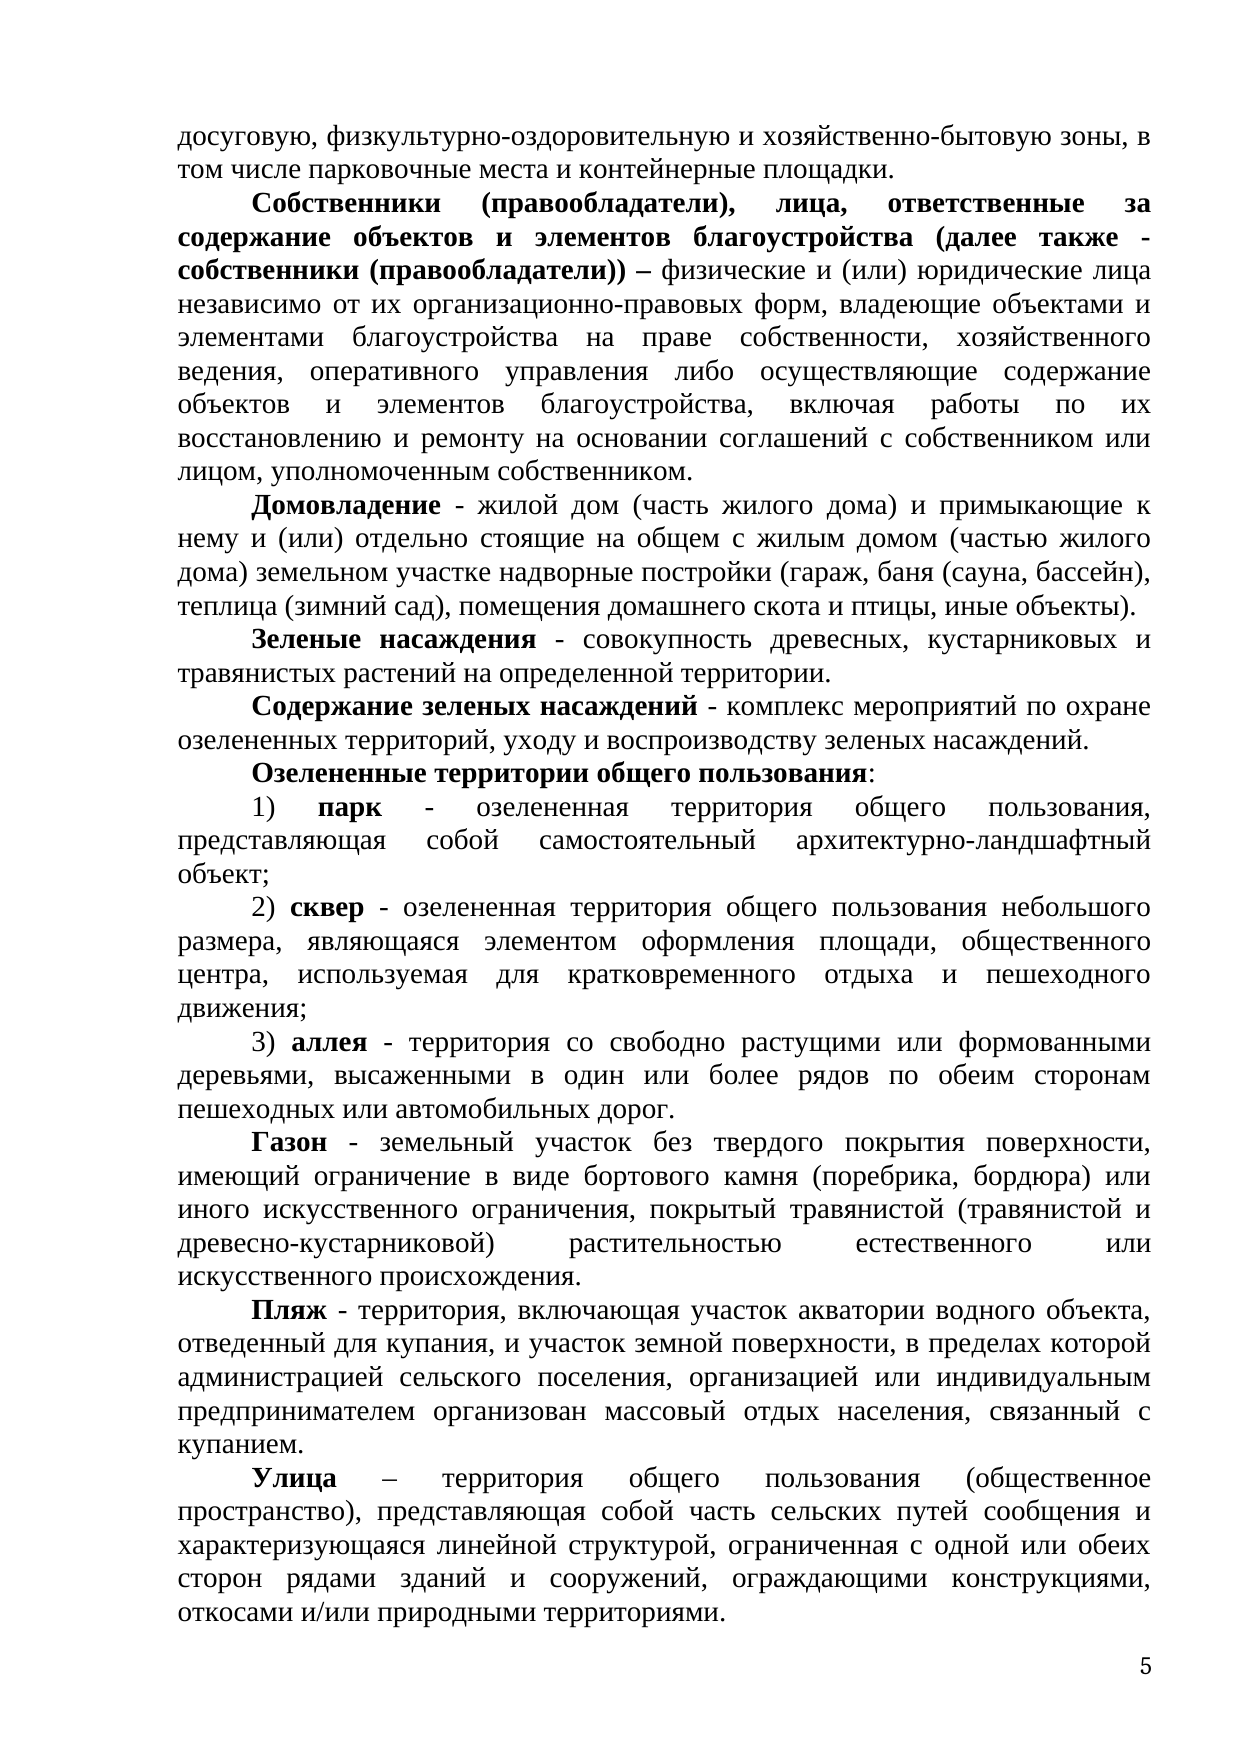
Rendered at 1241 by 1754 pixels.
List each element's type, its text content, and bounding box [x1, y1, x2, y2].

text Озелененные территории общего пользования: [177, 755, 1152, 789]
text Содержание зеленых насаждений - комплекс мероприятий по охране озелененных территорий, уходу и воспроизводству зеленых насаждений. [177, 688, 1152, 755]
text Домовладение - жилой дом (часть жилого дома) и примыкающие к нему и (или) отдельно стоящие на общем с жилым домом (частью жилого дома) земельном участке надворные постройки (гараж, баня (сауна, бассейн), теплица (зимний сад), помещения домашнего скота и птицы, иные объекты). [177, 487, 1152, 621]
text 3) аллея - территория со свободно растущими или формованными деревьями, высаженными в один или более рядов по обеим сторонам пешеходных или автомобильных дорог. [177, 1024, 1152, 1124]
text Газон - земельный участок без твердого покрытия поверхности, имеющий ограничение в виде бортового камня (поребрика, бордюра) или иного искусственного ограничения, покрытый травянистой (травянистой и древесно-кустарниковой) растительностью естественного или искусственного происхождения. [177, 1124, 1152, 1292]
text Собственники (правообладатели), лица, ответственные за содержание объектов и элементов благоустройства (далее также - собственники (правообладатели)) – физические и (или) юридические лица независимо от их организационно-правовых форм, владеющие объектами и элементами благоустройства на праве собственности, хозяйственного ведения, оперативного управления либо осуществляющие содержание объектов и элементов благоустройства, включая работы по их восстановлению и ремонту на основании соглашений с собственником или лицом, уполномоченным собственником. [177, 185, 1152, 487]
text Пляж - территория, включающая участок акватории водного объекта, отведенный для купания, и участок земной поверхности, в пределах которой администрацией сельского поселения, организацией или индивидуальным предпринимателем организован массовый отдых населения, связанный с купанием. [177, 1292, 1152, 1460]
text 2) сквер - озелененная территория общего пользования небольшого размера, являющаяся элементом оформления площади, общественного центра, используемая для кратковременного отдыха и пешеходного движения; [177, 889, 1152, 1024]
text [177, 118, 1152, 185]
text 1) парк - озелененная территория общего пользования, представляющая собой самостоятельный архитектурно-ландшафтный объект; [177, 789, 1152, 889]
text Улица – территория общего пользования (общественное пространство), представляющая собой часть сельских путей сообщения и характеризующаяся линейной структурой, ограниченная с одной или обеих сторон рядами зданий и сооружений, ограждающими конструкциями, откосами и/или природными территориями. [177, 1460, 1152, 1627]
text Зеленые насаждения - совокупность древесных, кустарниковых и травянистых растений на определенной территории. [177, 621, 1152, 688]
